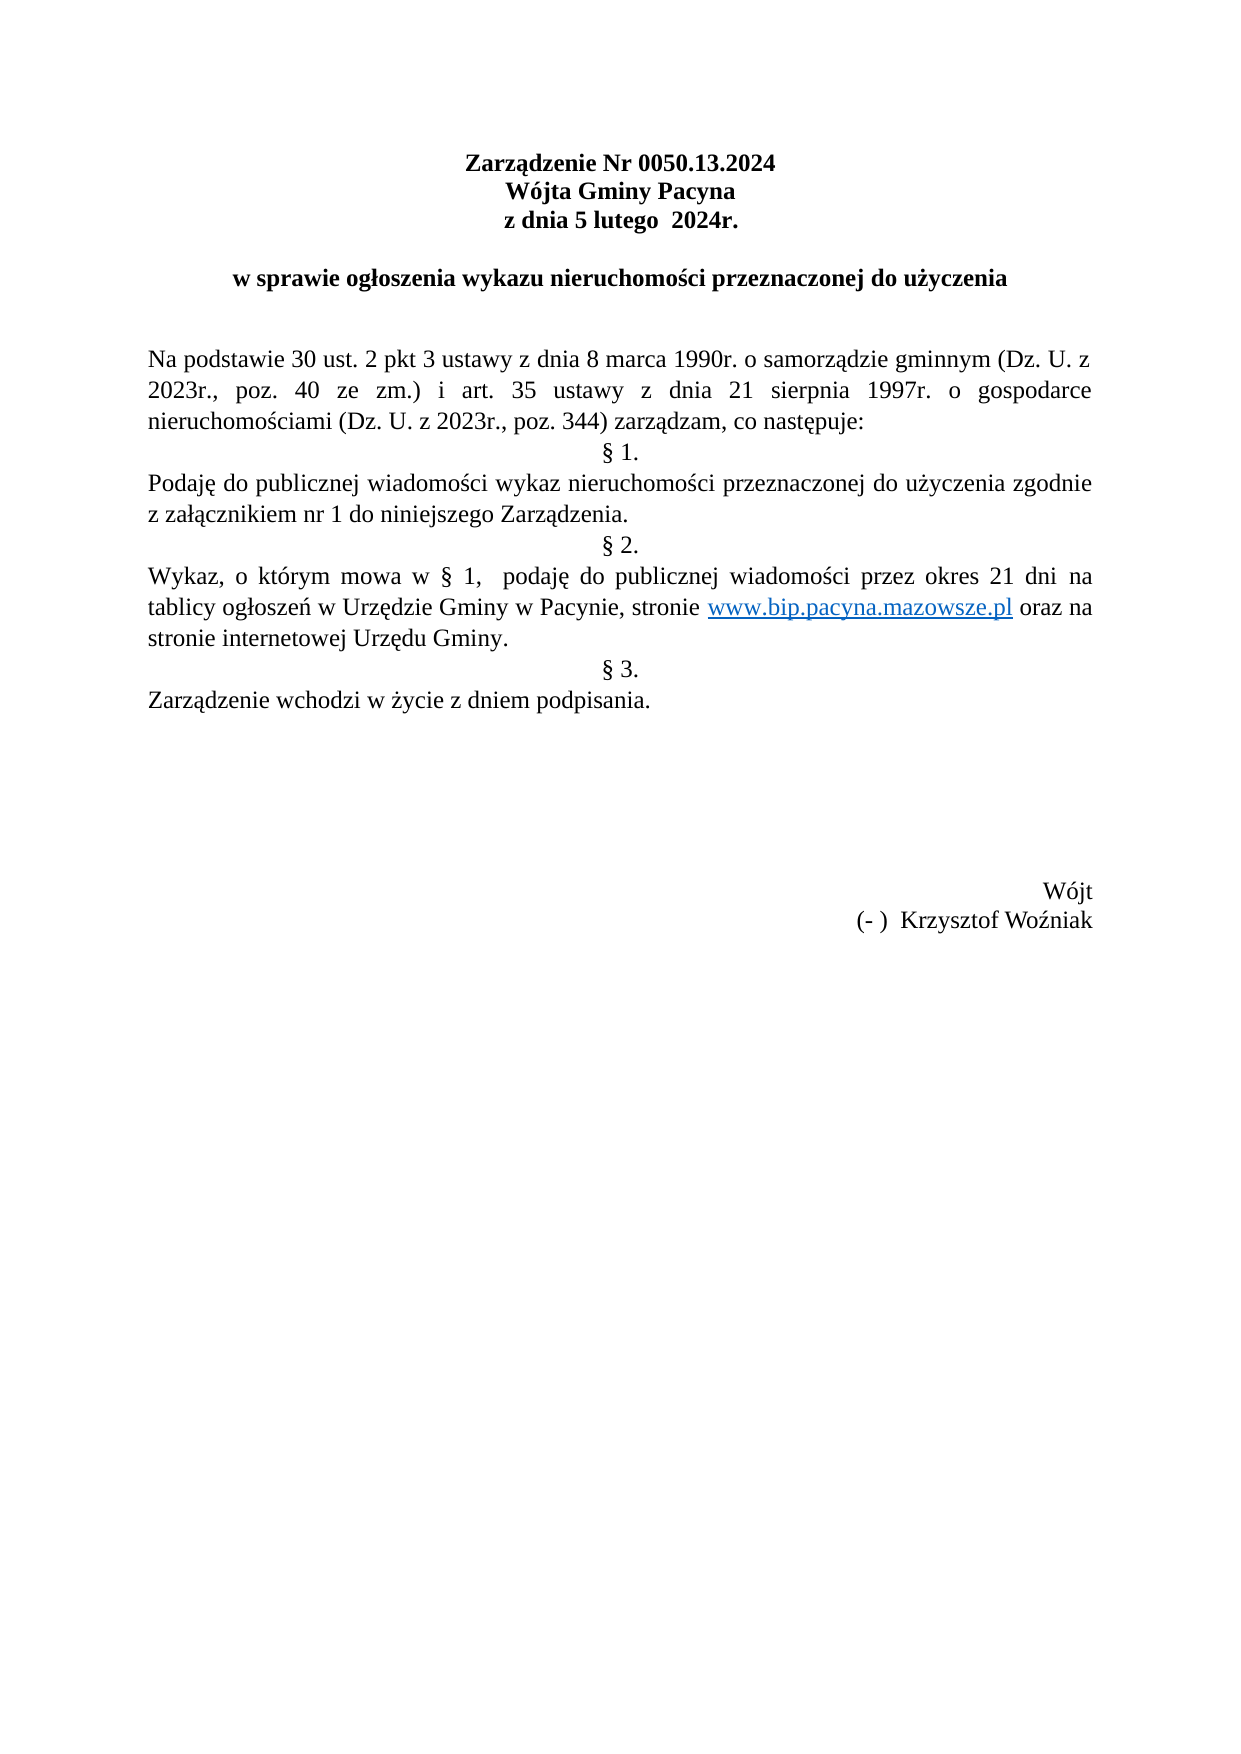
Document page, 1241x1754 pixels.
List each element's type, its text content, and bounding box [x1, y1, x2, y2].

text z dnia 5 lutego 2024r. [148, 205, 1093, 234]
text Zarządzenie Nr 0050.13.2024 [148, 148, 1093, 176]
text Zarządzenie wchodzi w życie z dniem podpisania. [148, 686, 1093, 714]
text § 3. [148, 654, 1093, 683]
text Wójta Gminy Pacyna [148, 176, 1093, 205]
text Wykaz, o którym mowa w § 1, podaję do publicznej wiadomości przez okres 21 dni na tablicy ogłoszeń w Urzędzie Gminy w Pacynie, stronie www.bip.pacyna.mazowsze.pl oraz na stronie internetowej Urzędu Gminy. [148, 561, 1093, 652]
text Podaję do publicznej wiadomości wykaz nieruchomości przeznaczonej do użyczenia zgodnie z załącznikiem nr 1 do niniejszego Zarządzenia. [148, 468, 1093, 528]
text w sprawie ogłoszenia wykazu nieruchomości przeznaczonej do użyczenia [148, 263, 1093, 291]
text Wójt (- ) Krzysztof Woźniak [148, 876, 1093, 934]
text § 1. [148, 437, 1093, 466]
text § 2. [148, 530, 1093, 559]
text Na podstawie 30 ust. 2 pkt 3 ustawy z dnia 8 marca 1990r. o samorządzie gminnym (Dz. U. z 2023r., poz. 40 ze zm.) i art. 35 ustawy z dnia 21 sierpnia 1997r. o gospodarce nieruchomościami (Dz. U. z 2023r., poz. 344) zarządzam, co następuje: [148, 344, 1093, 435]
